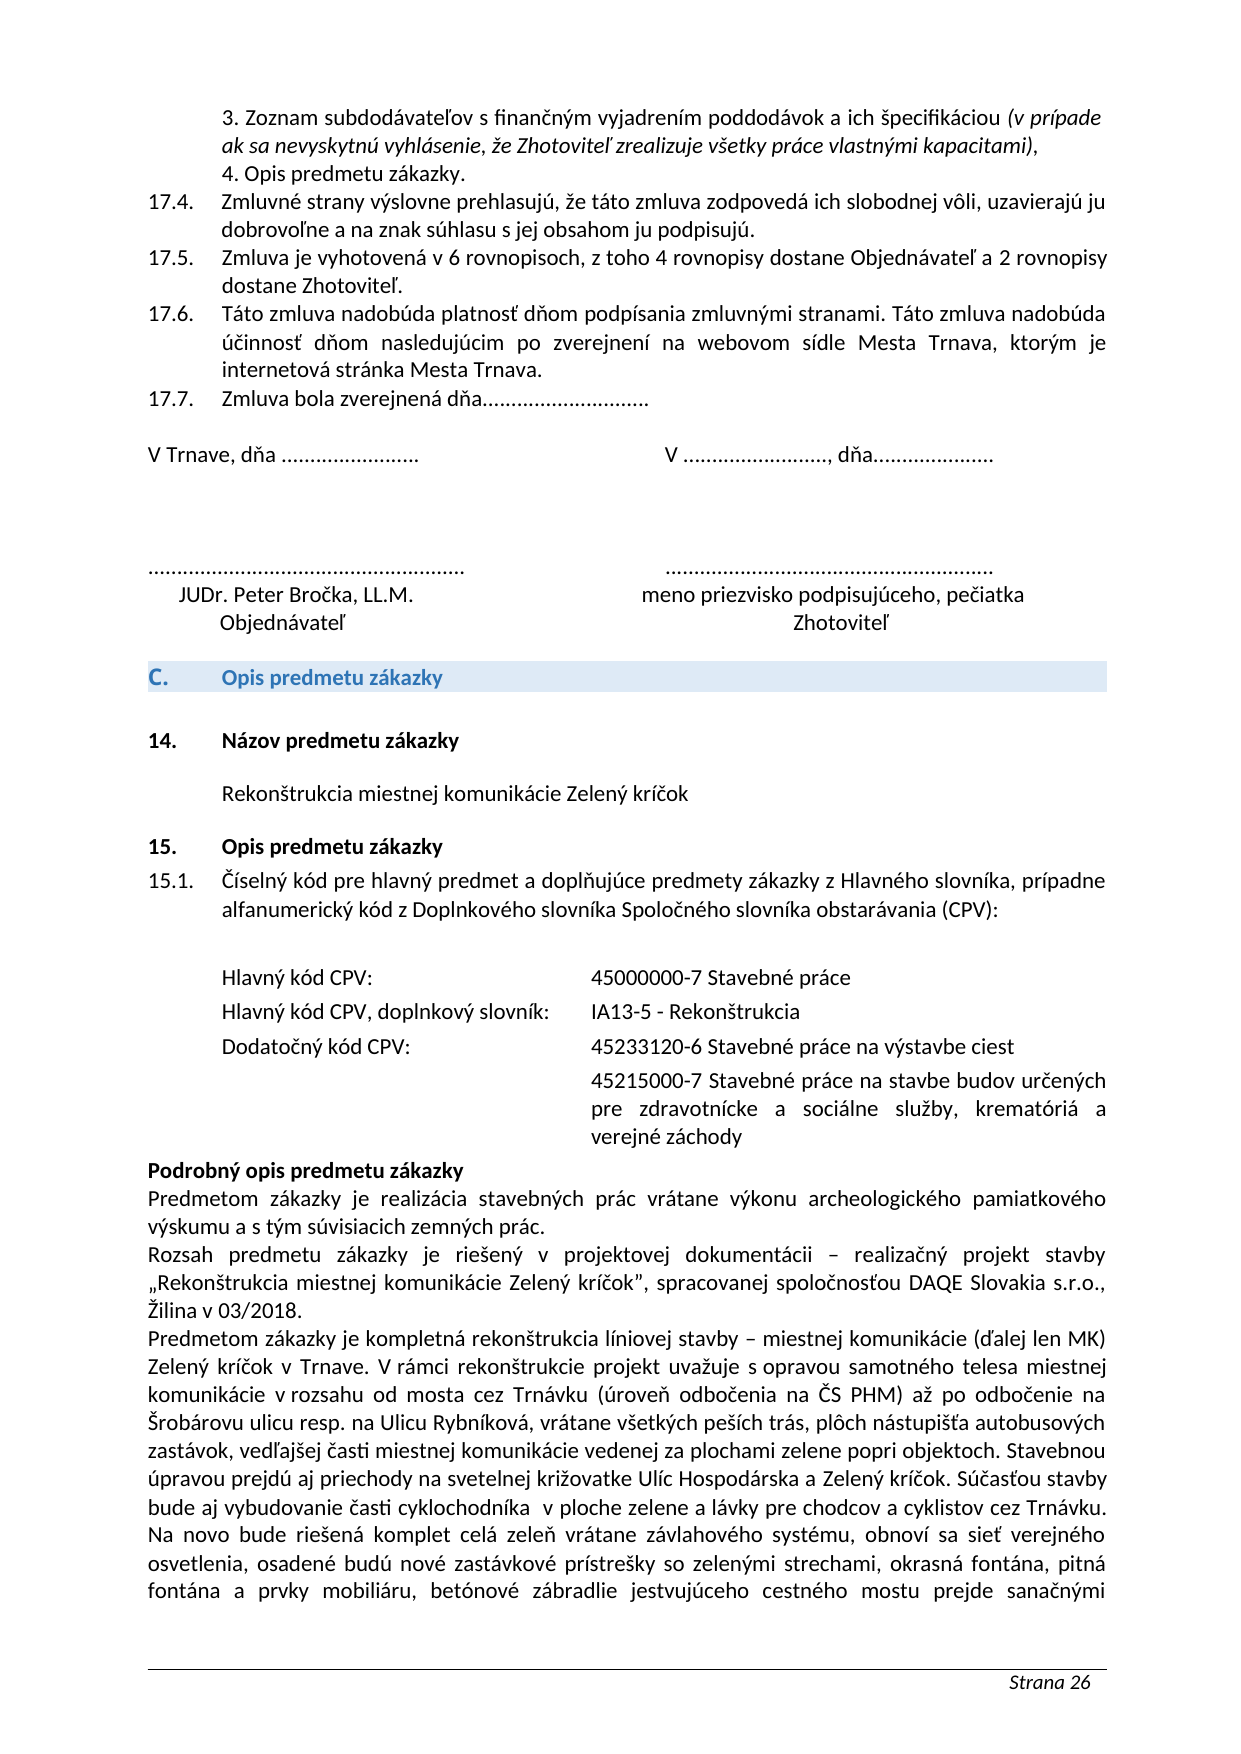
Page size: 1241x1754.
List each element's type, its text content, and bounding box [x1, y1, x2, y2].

text Hlavný kód CPV: 45000000-7 Stavebné práce [222, 963, 1107, 991]
text Rozsah predmetu zákazky je riešený v projektovej dokumentácii – realizačný projekt stavby „Rekonštrukcia miestnej komunikácie Zelený kríčok”, spracovanej spoločnosťou DAQE Slovakia s.r.o., Žilina v 03/2018. [148, 1240, 1107, 1324]
text Hlavný kód CPV, doplnkový slovník: IA13-5 - Rekonštrukcia [148, 997, 1107, 1026]
list Číselný kód pre hlavný predmet a doplňujúce predmety zákazky z Hlavného slovníka, prípadne alfanumerický kód z Doplnkového slovníka Spoločného slovníka obstarávania (CPV): [148, 867, 1107, 923]
text Dodatočný kód CPV: 45233120-6 Stavebné práce na výstavbe ciest [148, 1032, 1107, 1060]
subtitle Opis predmetu zákazky [148, 661, 1107, 692]
list Opis predmetu zákazky [148, 832, 1107, 860]
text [148, 1324, 1107, 1605]
text ....................................................... ......................................................... [148, 552, 1107, 580]
text 17.4. Zmluvné strany výslovne prehlasujú, že táto zmluva zodpovedá ich slobodnej vôli, uzavierajú ju dobrovoľne a na znak súhlasu s jej obsahom ju podpisujú. [148, 187, 1107, 243]
text Podrobný opis predmetu zákazky [148, 1156, 1107, 1184]
list Názov predmetu zákazky [148, 726, 1107, 754]
text 17.7. Zmluva bola zverejnená dňa............................. [148, 384, 1107, 412]
text 45215000-7 Stavebné práce na stavbe budov určených pre zdravotnícke a sociálne služby, krematóriá a verejné záchody [591, 1066, 1107, 1150]
text 3. Zoznam subdodávateľov s finančným vyjadrením poddodávok a ich špecifikáciou (v prípade ak sa nevyskytnú vyhlásenie, že Zhotoviteľ zrealizuje všetky práce vlastnými kapacitami), [148, 103, 1107, 159]
text 17.6. Táto zmluva nadobúda platnosť dňom podpísania zmluvnými stranami. Táto zmluva nadobúda účinnosť dňom nasledujúcim po zverejnení na webovom sídle Mesta Trnava, ktorým je internetová stránka Mesta Trnava. [148, 299, 1107, 384]
text Predmetom zákazky je realizácia stavebných prác vrátane výkonu archeologického pamiatkového výskumu a s tým súvisiacich zemných prác. [148, 1184, 1107, 1240]
text Rekonštrukcia miestnej komunikácie Zelený kríčok [148, 779, 1107, 807]
text V Trnave, dňa ........................ V ........................., dňa..................... [148, 440, 1107, 468]
text 4. Opis predmetu zákazky. [148, 159, 1107, 187]
text JUDr. Peter Bročka, LL.M. meno priezvisko podpisujúceho, pečiatka [148, 580, 1107, 608]
text Objednávateľ Zhotoviteľ [148, 608, 1107, 636]
text 17.5. Zmluva je vyhotovená v 6 rovnopisoch, z toho 4 rovnopisy dostane Objednávateľ a 2 rovnopisy dostane Zhotoviteľ. [148, 243, 1107, 299]
